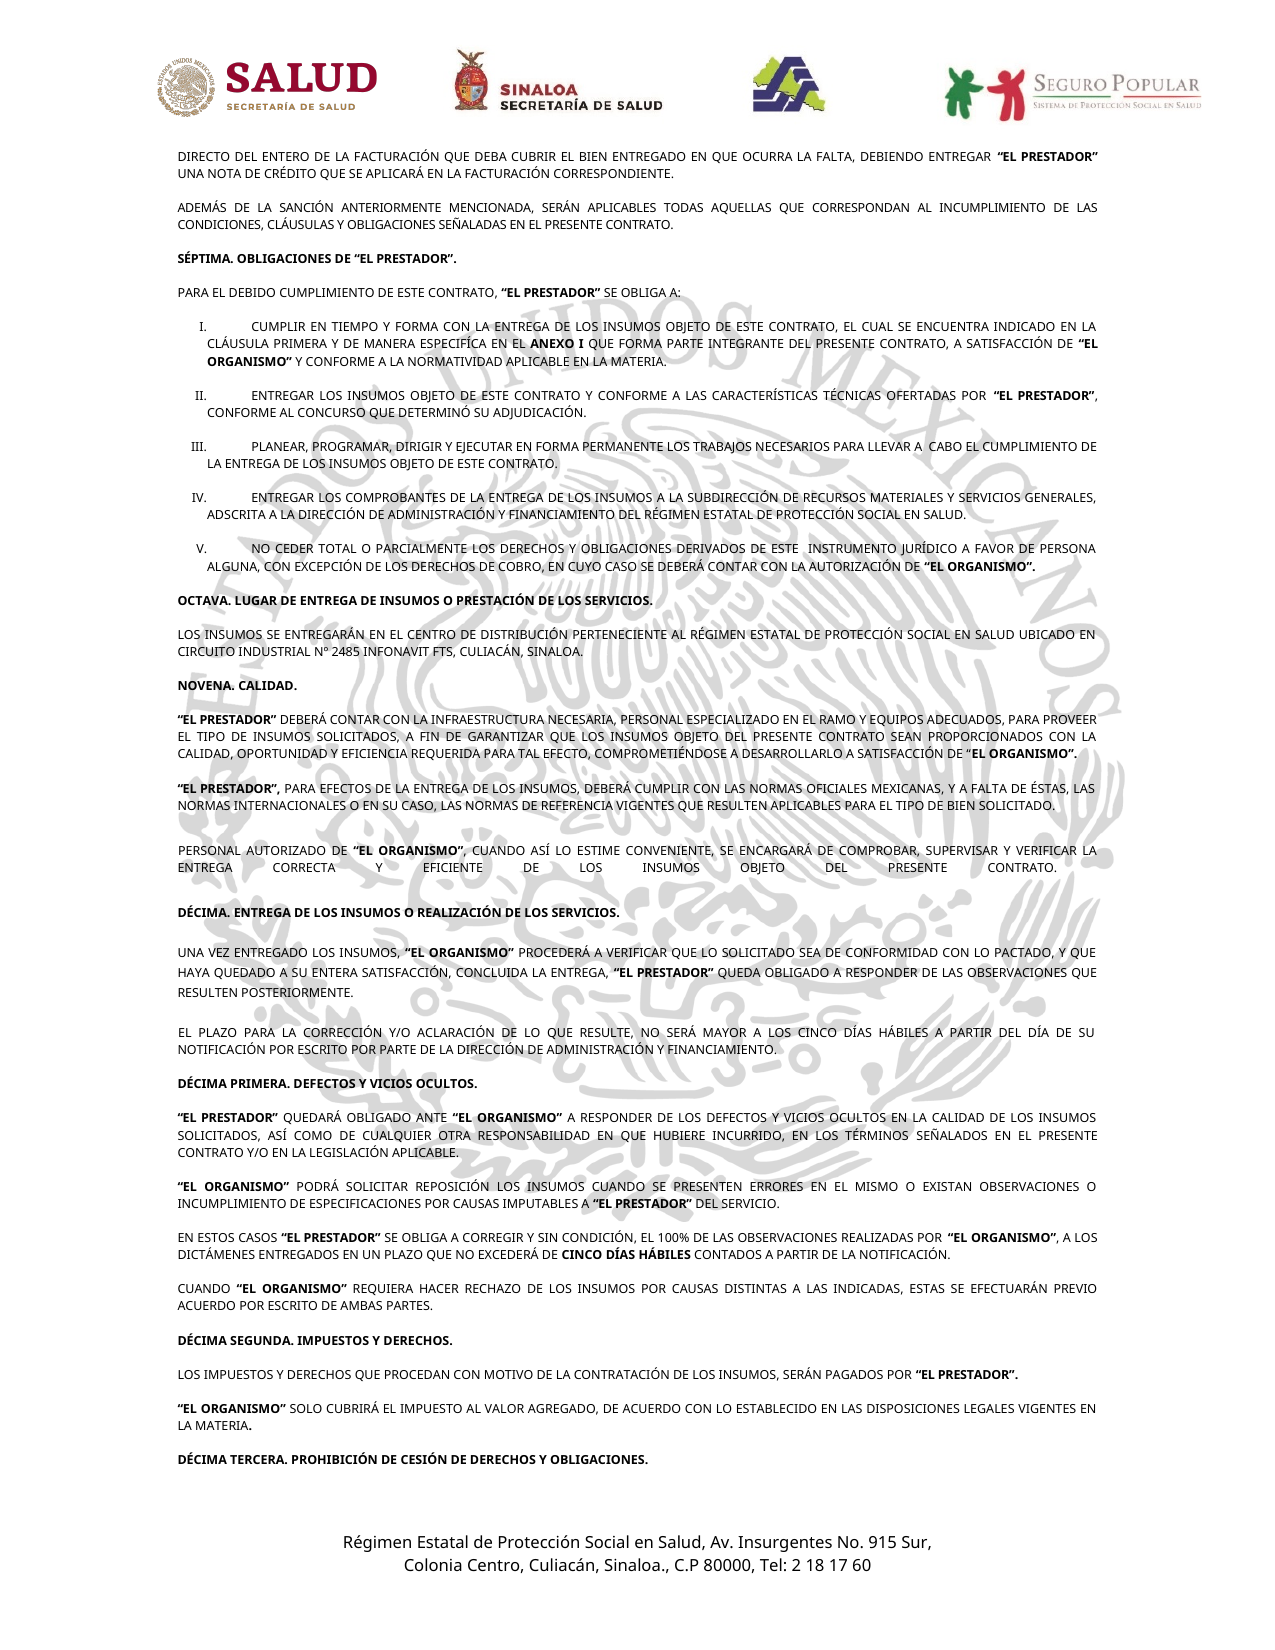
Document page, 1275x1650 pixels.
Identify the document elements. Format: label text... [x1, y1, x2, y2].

text CUANDO “EL ORGANISMO” REQUIERA HACER RECHAZO DE LOS INSUMOS POR CAUSAS DISTINTAS A LAS INDICADAS, ESTAS SE EFECTUARÁN PREVIO ACUERDO POR ESCRITO DE AMBAS PARTES. [177, 1280, 1098, 1314]
text “EL PRESTADOR” DEBERÁ CONTAR CON LA INFRAESTRUCTURA NECESARIA, PERSONAL ESPECIALIZADO EN EL RAMO Y EQUIPOS ADECUADOS, PARA PROVEER EL TIPO DE INSUMOS SOLICITADOS, A FIN DE GARANTIZAR QUE LOS INSUMOS OBJETO DEL PRESENTE CONTRATO SEAN PROPORCIONADOS CON LA CALIDAD, OPORTUNIDAD Y EFICIENCIA REQUERIDA PARA TAL EFECTO, COMPROMETIÉNDOSE A DESARROLLARLO A SATISFACCIÓN DE “EL ORGANISMO”. [177, 711, 1098, 763]
picture [104, 32, 1202, 144]
text DÉCIMA TERCERA. PROHIBICIÓN DE CESIÓN DE DERECHOS Y OBLIGACIONES. [177, 1451, 1098, 1468]
text PERSONAL AUTORIZADO DE “EL ORGANISMO”, CUANDO ASÍ LO ESTIME CONVENIENTE, SE ENCARGARÁ DE COMPROBAR, SUPERVISAR Y VERIFICAR LA ENTREGA CORRECTA Y EFICIENTE DE LOS INSUMOS OBJETO DEL PRESENTE CONTRATO. [177, 842, 1098, 904]
list ENTREGAR LOS COMPROBANTES DE LA ENTREGA DE LOS INSUMOS A LA SUBDIRECCIÓN DE RECURSOS MATERIALES Y SERVICIOS GENERALES, ADSCRITA A LA DIRECCIÓN DE ADMINISTRACIÓN Y FINANCIAMIENTO DEL RÉGIMEN ESTATAL DE PROTECCIÓN SOCIAL EN SALUD. [207, 489, 1098, 523]
text LOS IMPUESTOS Y DERECHOS QUE PROCEDAN CON MOTIVO DE LA CONTRATACIÓN DE LOS INSUMOS, SERÁN PAGADOS POR “EL PRESTADOR”. [177, 1366, 1098, 1383]
text OCTAVA. LUGAR DE ENTREGA DE INSUMOS O PRESTACIÓN DE LOS SERVICIOS. [177, 592, 1098, 609]
text DÉCIMA SEGUNDA. IMPUESTOS Y DERECHOS. [177, 1332, 1098, 1349]
text NOVENA. CALIDAD. [177, 677, 1098, 694]
list ENTREGAR LOS INSUMOS OBJETO DE ESTE CONTRATO Y CONFORME A LAS CARACTERÍSTICAS TÉCNICAS OFERTADAS POR “EL PRESTADOR”, CONFORME AL CONCURSO QUE DETERMINÓ SU ADJUDICACIÓN. [207, 387, 1098, 421]
text “EL PRESTADOR”, PARA EFECTOS DE LA ENTREGA DE LOS INSUMOS, DEBERÁ CUMPLIR CON LAS NORMAS OFICIALES MEXICANAS, Y A FALTA DE ÉSTAS, LAS NORMAS INTERNACIONALES O EN SU CASO, LAS NORMAS DE REFERENCIA VIGENTES QUE RESULTEN APLICABLES PARA EL TIPO DE BIEN SOLICITADO. [177, 780, 1098, 814]
text DÉCIMA PRIMERA. DEFECTOS Y VICIOS OCULTOS. [177, 1075, 1098, 1092]
text DÉCIMA. ENTREGA DE LOS INSUMOS O REALIZACIÓN DE LOS SERVICIOS. [177, 904, 1098, 921]
text LOS INSUMOS SE ENTREGARÁN EN EL CENTRO DE DISTRIBUCIÓN PERTENECIENTE AL RÉGIMEN ESTATAL DE PROTECCIÓN SOCIAL EN SALUD UBICADO EN CIRCUITO INDUSTRIAL Nº 2485 INFONAVIT FTS, CULIACÁN, SINALOA. [177, 626, 1098, 660]
text ADEMÁS DE LA SANCIÓN ANTERIORMENTE MENCIONADA, SERÁN APLICABLES TODAS AQUELLAS QUE CORRESPONDAN AL INCUMPLIMIENTO DE LAS CONDICIONES, CLÁUSULAS Y OBLIGACIONES SEÑALADAS EN EL PRESENTE CONTRATO. [177, 199, 1098, 233]
text “EL ORGANISMO” SOLO CUBRIRÁ EL IMPUESTO AL VALOR AGREGADO, DE ACUERDO CON LO ESTABLECIDO EN LAS DISPOSICIONES LEGALES VIGENTES EN LA MATERIA. [177, 1400, 1098, 1434]
text UNA VEZ ENTREGADO LOS INSUMOS, “EL ORGANISMO” PROCEDERÁ A VERIFICAR QUE LO SOLICITADO SEA DE CONFORMIDAD CON LO PACTADO, Y QUE HAYA QUEDADO A SU ENTERA SATISFACCIÓN, CONCLUIDA LA ENTREGA, “EL PRESTADOR” QUEDA OBLIGADO A RESPONDER DE LAS OBSERVACIONES QUE RESULTEN POSTERIORMENTE. [177, 944, 1098, 1001]
text EL PLAZO PARA LA CORRECCIÓN Y/O ACLARACIÓN DE LO QUE RESULTE, NO SERÁ MAYOR A LOS CINCO DÍAS HÁBILES A PARTIR DEL DÍA DE SU NOTIFICACIÓN POR ESCRITO POR PARTE DE LA DIRECCIÓN DE ADMINISTRACIÓN Y FINANCIAMIENTO. [177, 1024, 1098, 1058]
text SÉPTIMA. OBLIGACIONES DE “EL PRESTADOR”. [177, 250, 1098, 267]
list PLANEAR, PROGRAMAR, DIRIGIR Y EJECUTAR EN FORMA PERMANENTE LOS TRABAJOS NECESARIOS PARA LLEVAR A CABO EL CUMPLIMIENTO DE LA ENTREGA DE LOS INSUMOS OBJETO DE ESTE CONTRATO. [207, 438, 1098, 472]
list NO CEDER TOTAL O PARCIALMENTE LOS DERECHOS Y OBLIGACIONES DERIVADOS DE ESTE INSTRUMENTO JURÍDICO A FAVOR DE PERSONA ALGUNA, CON EXCEPCIÓN DE LOS DERECHOS DE COBRO, EN CUYO CASO SE DEBERÁ CONTAR CON LA AUTORIZACIÓN DE “EL ORGANISMO”. [207, 541, 1098, 575]
text EN ESTOS CASOS “EL PRESTADOR” SE OBLIGA A CORREGIR Y SIN CONDICIÓN, EL 100% DE LAS OBSERVACIONES REALIZADAS POR “EL ORGANISMO”, A LOS DICTÁMENES ENTREGADOS EN UN PLAZO QUE NO EXCEDERÁ DE CINCO DÍAS HÁBILES CONTADOS A PARTIR DE LA NOTIFICACIÓN. [177, 1229, 1098, 1263]
text PARA EL DEBIDO CUMPLIMIENTO DE ESTE CONTRATO, “EL PRESTADOR” SE OBLIGA A: [177, 284, 1098, 301]
text “EL PRESTADOR” QUEDARÁ OBLIGADO ANTE “EL ORGANISMO” A RESPONDER DE LOS DEFECTOS Y VICIOS OCULTOS EN LA CALIDAD DE LOS INSUMOS SOLICITADOS, ASÍ COMO DE CUALQUIER OTRA RESPONSABILIDAD EN QUE HUBIERE INCURRIDO, EN LOS TÉRMINOS SEÑALADOS EN EL PRESENTE CONTRATO Y/O EN LA LEGISLACIÓN APLICABLE. [177, 1109, 1098, 1161]
list CUMPLIR EN TIEMPO Y FORMA CON LA ENTREGA DE LOS INSUMOS OBJETO DE ESTE CONTRATO, EL CUAL SE ENCUENTRA INDICADO EN LA CLÁUSULA PRIMERA Y DE MANERA ESPECIFÍCA EN EL ANEXO I QUE FORMA PARTE INTEGRANTE DEL PRESENTE CONTRATO, A SATISFACCIÓN DE “EL ORGANISMO” Y CONFORME A LA NORMATIVIDAD APLICABLE EN LA MATERIA. [207, 318, 1098, 370]
text “EL ORGANISMO” PODRÁ SOLICITAR REPOSICIÓN LOS INSUMOS CUANDO SE PRESENTEN ERRORES EN EL MISMO O EXISTAN OBSERVACIONES O INCUMPLIMIENTO DE ESPECIFICACIONES POR CAUSAS IMPUTABLES A “EL PRESTADOR” DEL SERVICIO. [177, 1178, 1098, 1212]
